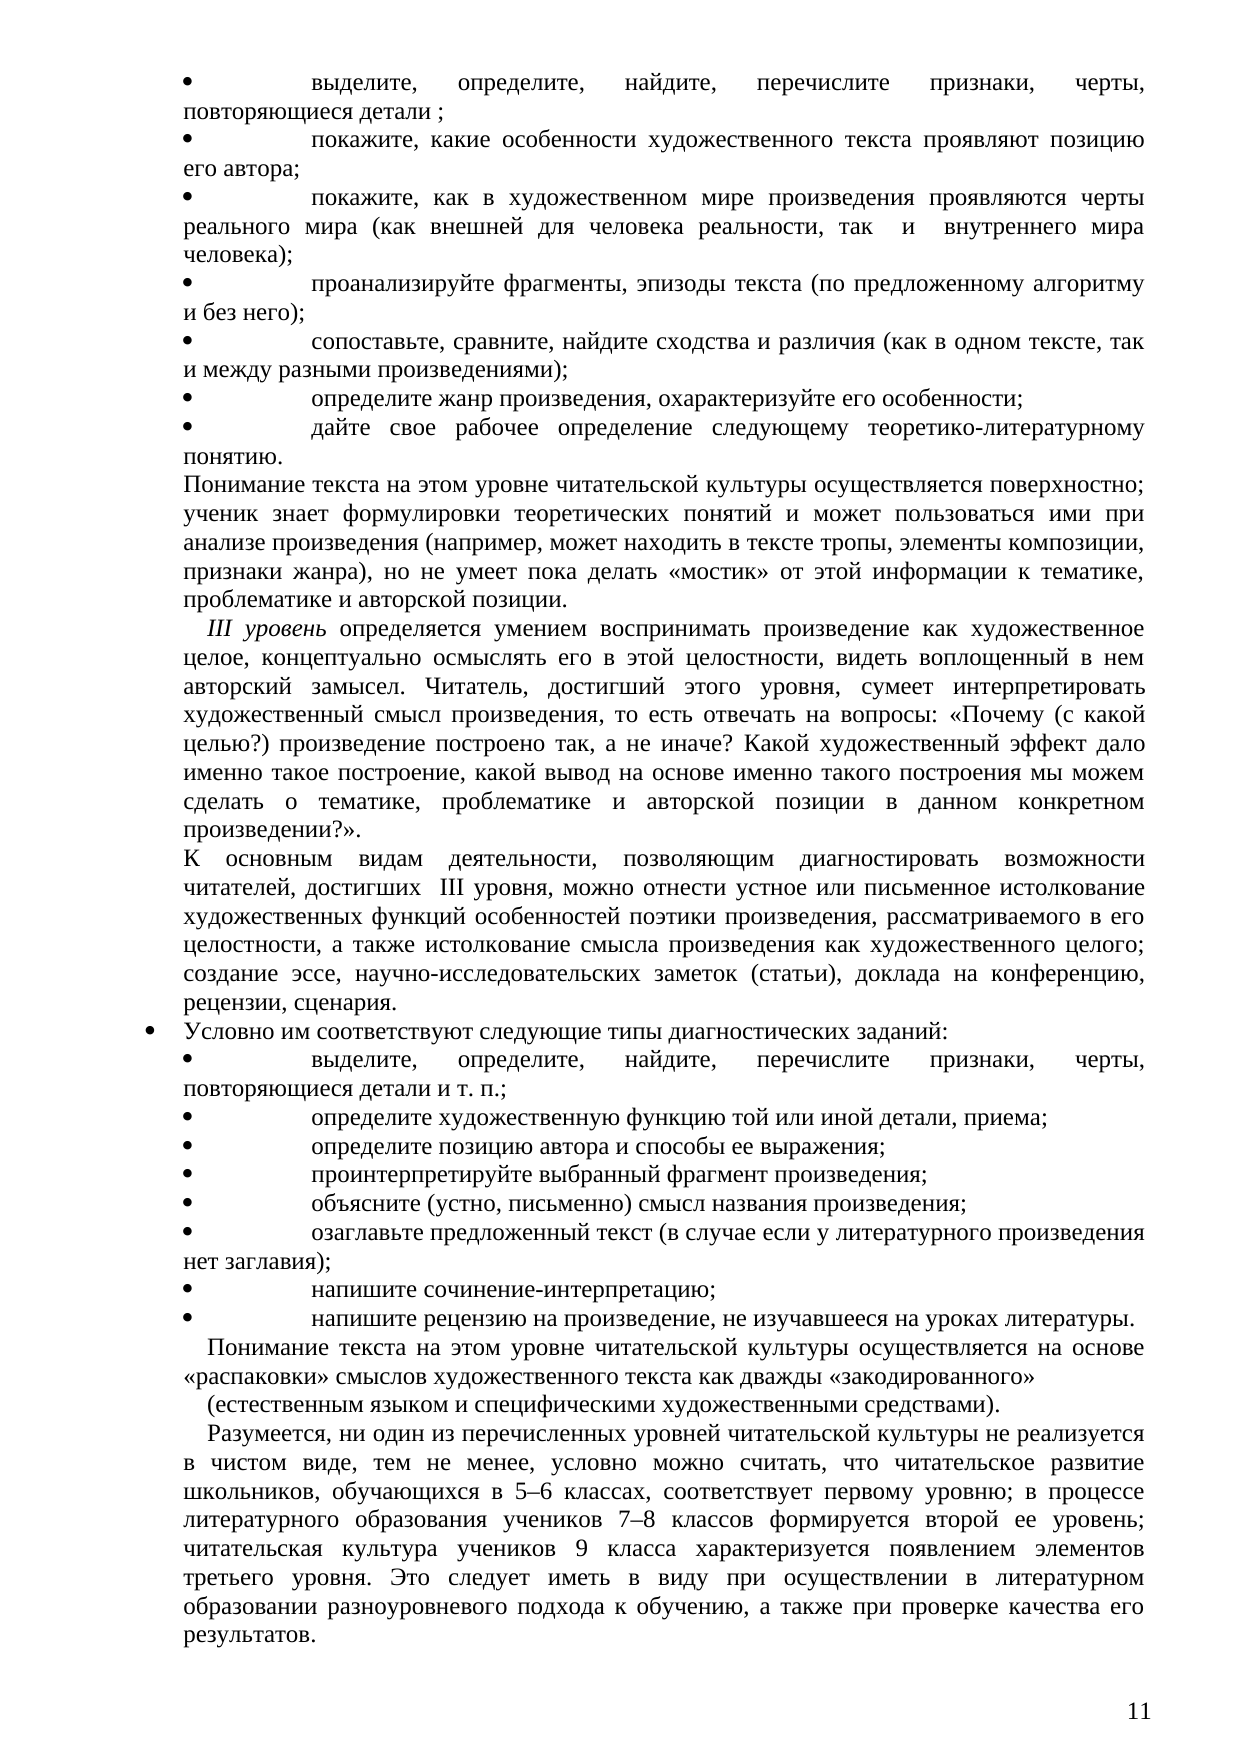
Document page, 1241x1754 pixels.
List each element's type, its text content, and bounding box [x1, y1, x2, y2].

list определите художественную функцию той или иной детали, приема; [183, 1102, 1146, 1131]
list выделите, определите, найдите, перечислите признаки, черты, повторяющиеся детали ; [183, 67, 1146, 124]
list выделите, определите, найдите, перечислите признаки, черты, повторяющиеся детали и т. п.; [183, 1044, 1146, 1102]
text К основным видам деятельности, позволяющим диагностировать возможности читателей, достигших III уровня, можно отнести устное или письменное истолкование художественных функций особенностей поэтики произведения, рассматриваемого в его целостности, а также истолкование смысла произведения как художественного целого; создание эссе, научно-исследовательских заметок (статьи), доклада на конференцию, рецензии, сценария. [183, 843, 1146, 1016]
list напишите рецензию на произведение, не изучавшееся на уроках литературы. [183, 1303, 1146, 1332]
list объясните (устно, письменно) смысл названия произведения; [183, 1188, 1146, 1217]
list проинтерпретируйте выбранный фрагмент произведения; [183, 1159, 1146, 1188]
list озаглавьте предложенный текст (в случае если у литературного произведения нет заглавия); [183, 1217, 1146, 1274]
text III уровень определяется умением воспринимать произведение как художественное целое, концептуально осмыслять его в этой целостности, видеть воплощенный в нем авторский замысел. Читатель, достигший этого уровня, сумеет интерпретировать художественный смысл произведения, то есть отвечать на вопросы: «Почему (с какой целью?) произведение построено так, а не иначе? Какой художественный эффект дало именно такое построение, какой вывод на основе именно такого построения мы можем сделать о тематике, проблематике и авторской позиции в данном конкретном произведении?». [183, 613, 1146, 843]
text Понимание текста на этом уровне читательской культуры осуществляется на основе «распаковки» смыслов художественного текста как дважды «закодированного» [183, 1332, 1146, 1389]
list напишите сочинение-интерпретацию; [183, 1274, 1146, 1303]
list определите позицию автора и способы ее выражения; [183, 1131, 1146, 1159]
list определите жанр произведения, охарактеризуйте его особенности; [183, 383, 1146, 412]
list дайте свое рабочее определение следующему теоретико-литературному понятию. [183, 412, 1146, 469]
list Условно им соответствуют следующие типы диагностических заданий: [146, 1016, 1146, 1044]
list покажите, как в художественном мире произведения проявляются черты реального мира (как внешней для человека реальности, так и внутреннего мира человека); [183, 182, 1146, 268]
list сопоставьте, сравните, найдите сходства и различия (как в одном тексте, так и между разными произведениями); [183, 326, 1146, 383]
list проанализируйте фрагменты, эпизоды текста (по предложенному алгоритму и без него); [183, 268, 1146, 326]
text (естественным языком и специфическими художественными средствами). [183, 1389, 1146, 1418]
text Разумеется, ни один из перечисленных уровней читательской культуры не реализуется в чистом виде, тем не менее, условно можно считать, что читательское развитие школьников, обучающихся в 5–6 классах, соответствует первому уровню; в процессе литературного образования учеников 7–8 классов формируется второй ее уровень; читательская культура учеников 9 класса характеризуется появлением элементов третьего уровня. Это следует иметь в виду при осуществлении в литературном образовании разноуровневого подхода к обучению, а также при проверке качества его результатов. [183, 1418, 1146, 1648]
list покажите, какие особенности художественного текста проявляют позицию его автора; [183, 124, 1146, 182]
text Понимание текста на этом уровне читательской культуры осуществляется поверхностно; ученик знает формулировки теоретических понятий и может пользоваться ими при анализе произведения (например, может находить в тексте тропы, элементы композиции, признаки жанра), но не умеет пока делать «мостик» от этой информации к тематике, проблематике и авторской позиции. [183, 469, 1146, 613]
